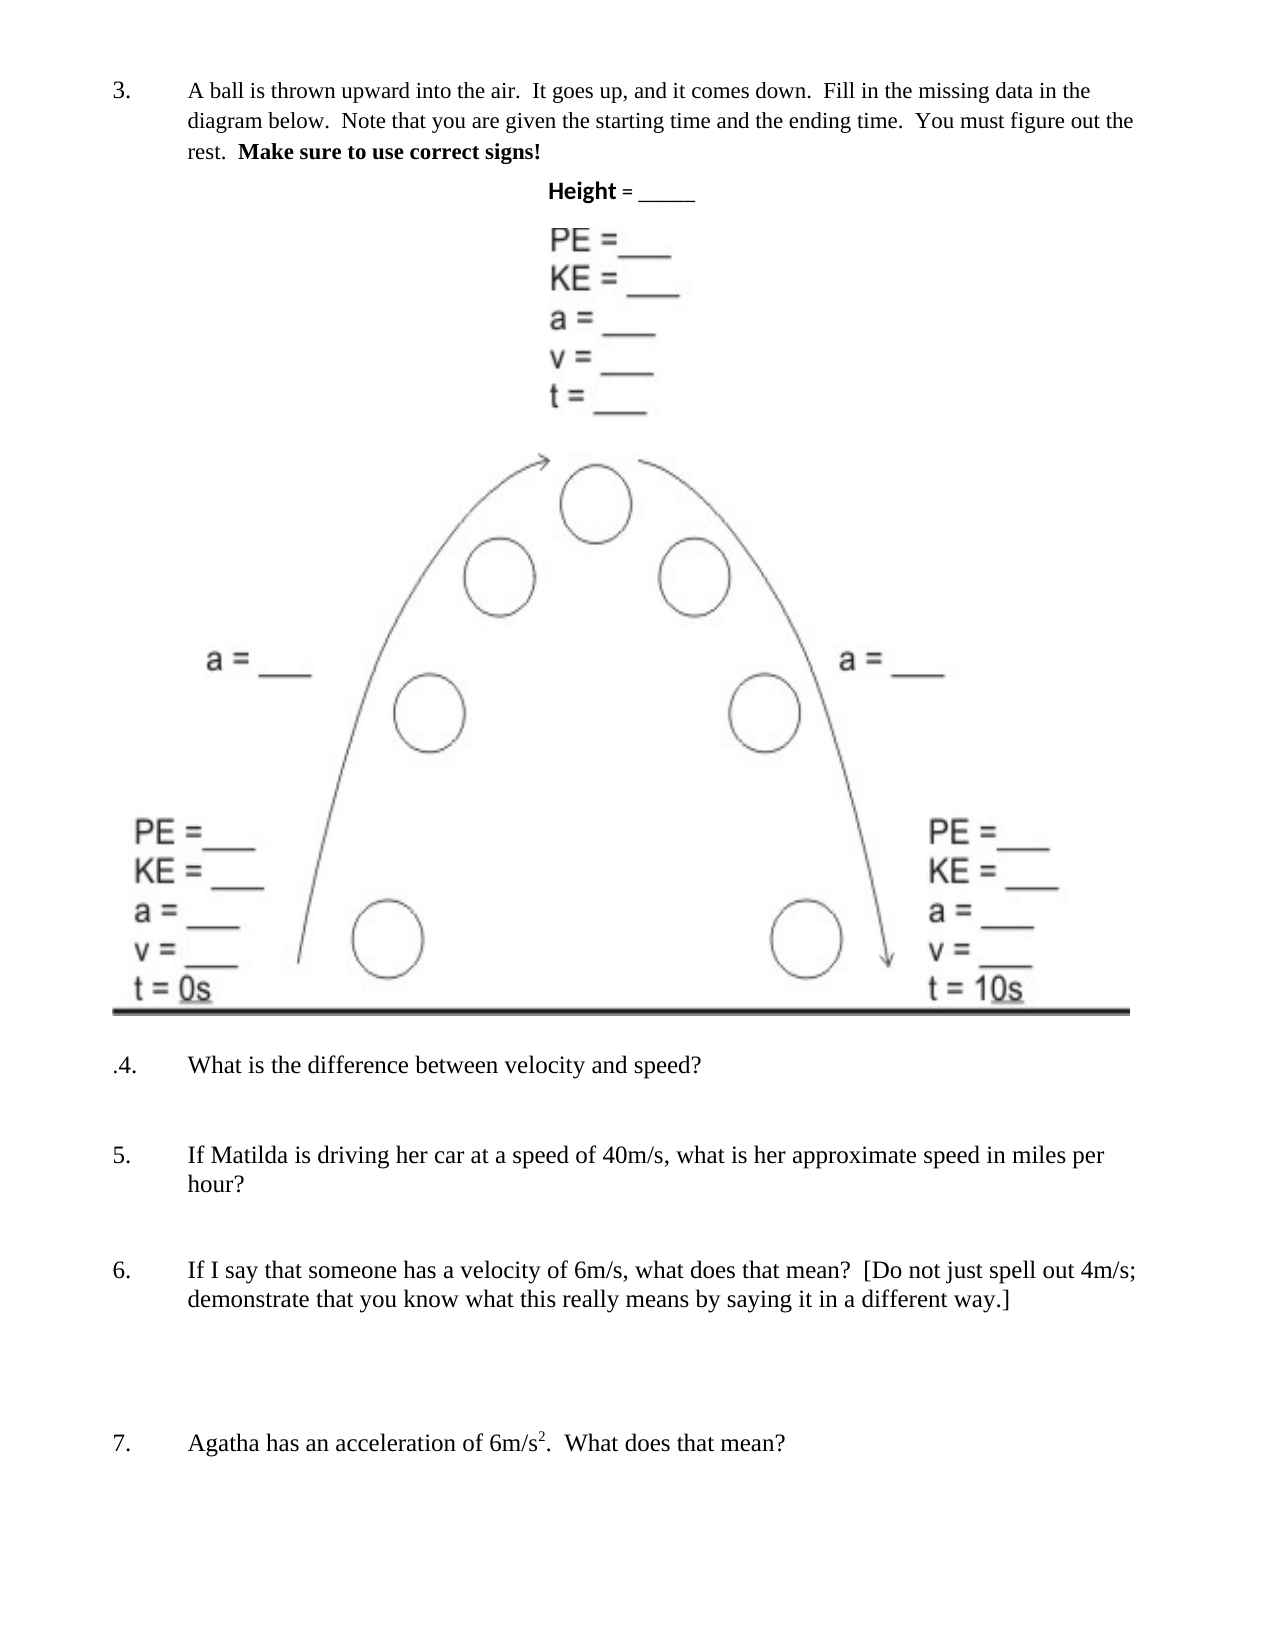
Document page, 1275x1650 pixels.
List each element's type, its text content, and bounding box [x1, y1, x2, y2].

text 7. Agatha has an acceleration of 6m/s2. What does that mean? [112, 1428, 1162, 1457]
text 6. If I say that someone has a velocity of 6m/s, what does that mean? [Do not just spell out 4m/s; demonstrate that you know what this really means by saying it in a different way.] [112, 1256, 1162, 1313]
text 5. If Matilda is driving her car at a speed of 40m/s, what is her approximate speed in miles per hour? [112, 1141, 1162, 1198]
text .4. What is the difference between velocity and speed? [112, 1050, 1162, 1079]
text 3. A ball is thrown upward into the air. It goes up, and it comes down. Fill in the missing data in the diagram below. Note that you are given the starting time and the ending time. You must figure out the rest. Make sure to use correct signs! [112, 75, 1162, 164]
picture [112, 228, 1130, 1016]
